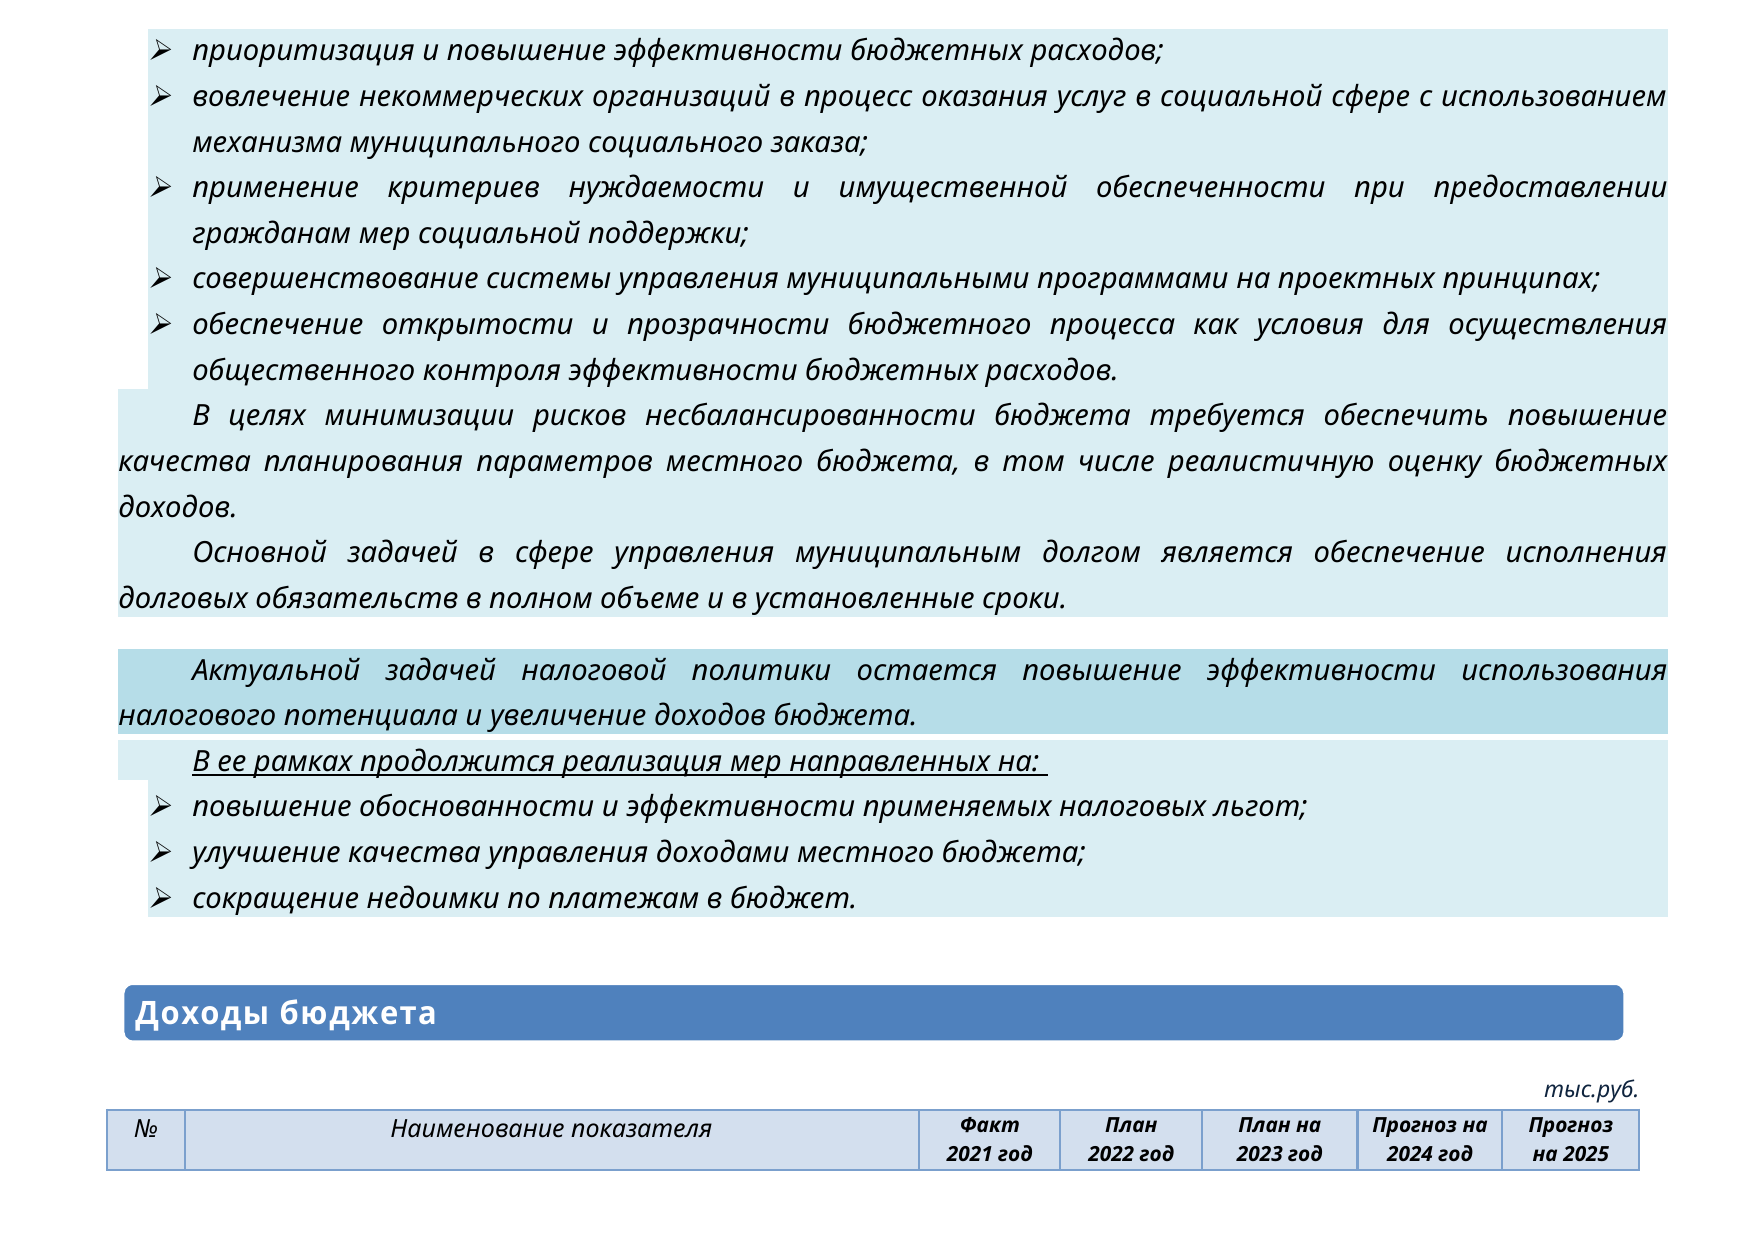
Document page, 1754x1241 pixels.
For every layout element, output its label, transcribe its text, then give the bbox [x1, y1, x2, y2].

list вовлечение некоммерческих организаций в процесс оказания услуг в социальной сфере с использованием механизма муниципального социального заказа; [148, 75, 1668, 161]
table_header Прогноз на 2024 год [1359, 1111, 1501, 1169]
table_header План 2022 год [1061, 1111, 1201, 1169]
list обеспечение открытости и прозрачности бюджетного процесса как условия для осуществления общественного контроля эффективности бюджетных расходов. [148, 303, 1668, 389]
list приоритизация и повышение эффективности бюджетных расходов; [148, 29, 1668, 69]
list улучшение качества управления доходами местного бюджета; [148, 831, 1668, 871]
text Основной задачей в сфере управления муниципальным долгом является обеспечение исполнения долговых обязательств в полном объеме и в установленные сроки. [118, 531, 1668, 617]
list повышение обоснованности и эффективности применяемых налоговых льгот; [148, 786, 1668, 825]
table_header Факт 2021 год [920, 1111, 1059, 1169]
list совершенствование системы управления муниципальными программами на проектных принципах; [148, 258, 1668, 297]
text тыс.руб. [118, 1073, 1639, 1104]
text В ее рамках продолжится реализация мер направленных на: [118, 740, 1668, 780]
table_header План на 2023 год [1203, 1111, 1356, 1169]
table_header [186, 1111, 918, 1169]
text В целях минимизации рисков несбалансированности бюджета требуется обеспечить повышение качества планирования параметров местного бюджета, в том числе реалистичную оценку бюджетных доходов. [118, 394, 1668, 526]
table_header Прогноз на 2025 год [1503, 1111, 1638, 1169]
text Актуальной задачей налоговой политики остается повышение эффективности использования налогового потенциала и увеличение доходов бюджета. [118, 649, 1668, 734]
list применение критериев нуждаемости и имущественной обеспеченности при предоставлении гражданам мер социальной поддержки; [148, 166, 1668, 252]
table_header № п/п [108, 1111, 184, 1169]
list сокращение недоимки по платежам в бюджет. [148, 877, 1668, 917]
